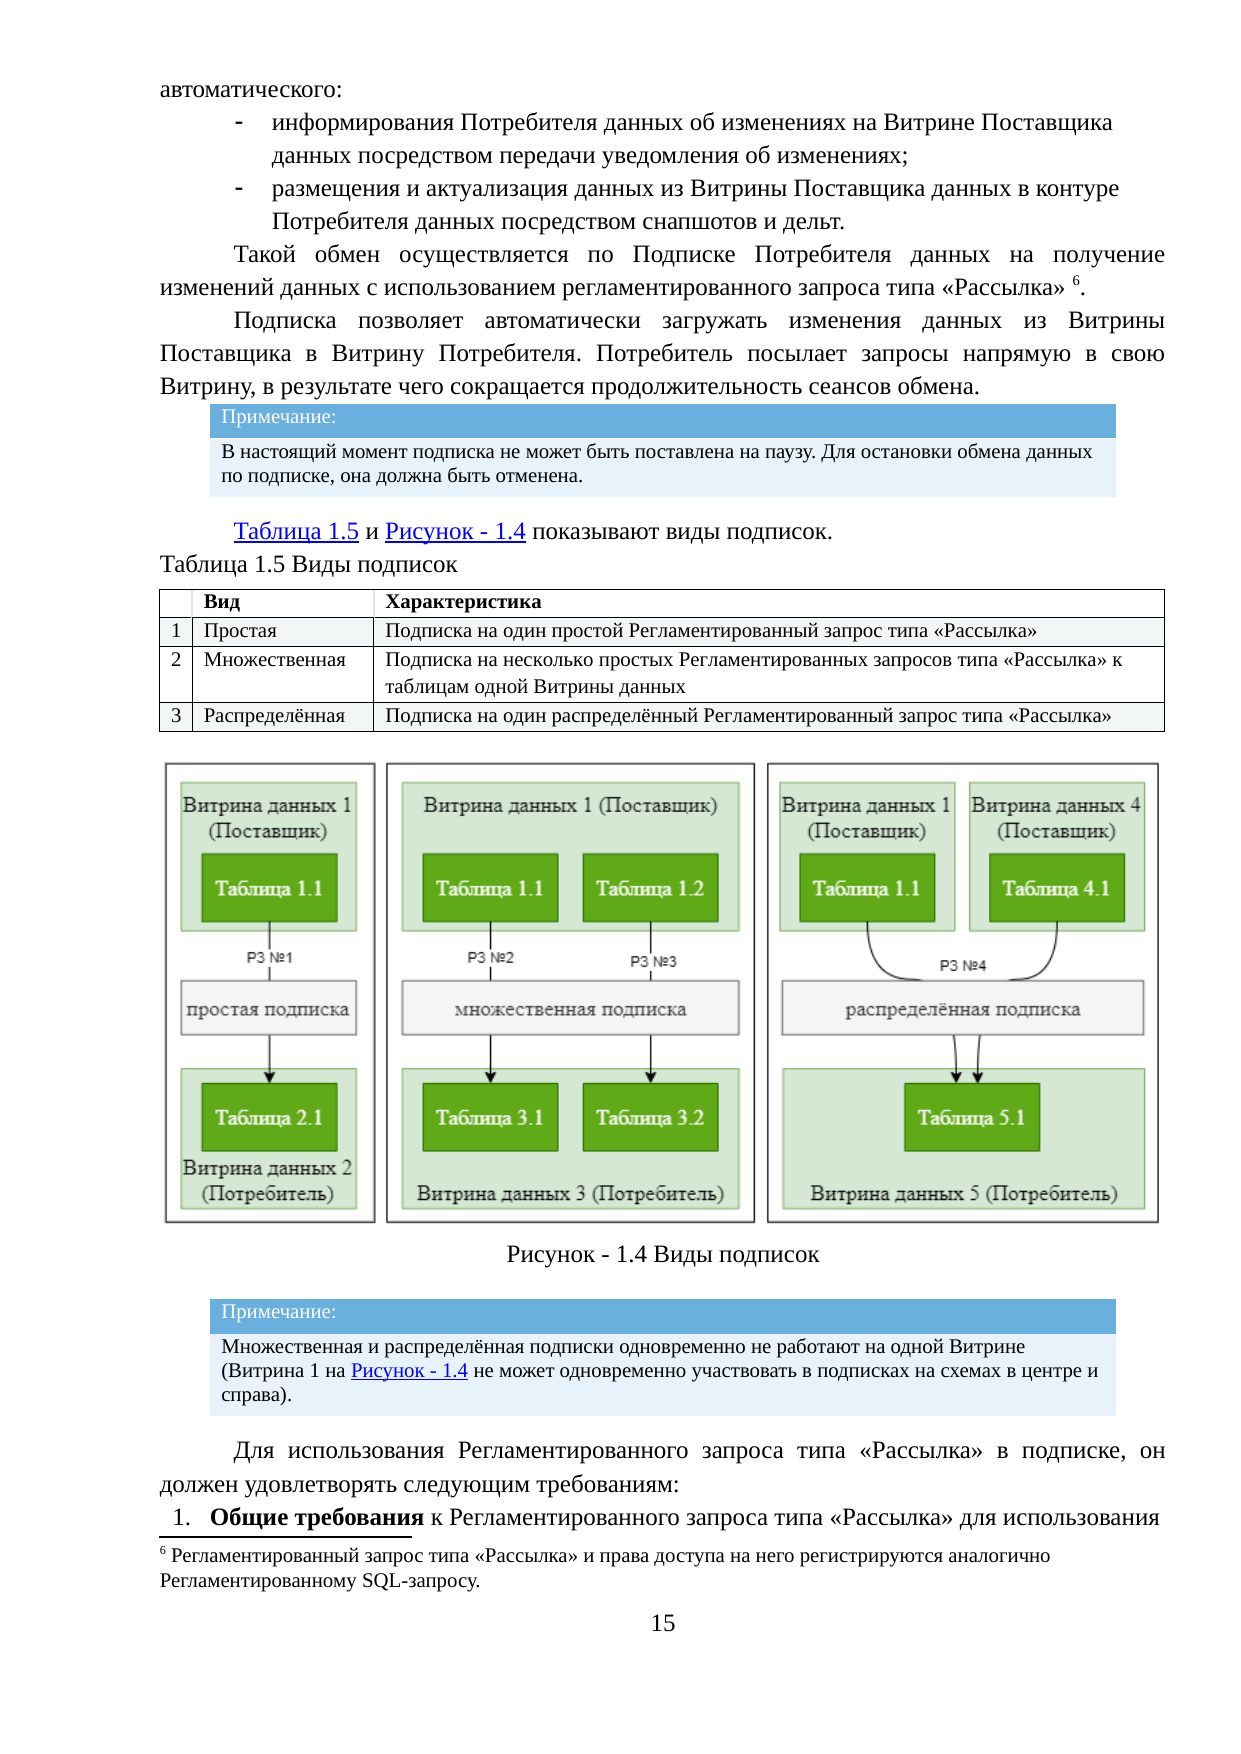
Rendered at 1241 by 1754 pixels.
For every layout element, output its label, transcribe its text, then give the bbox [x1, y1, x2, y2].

text Подписка позволяет автоматически загружать изменения данных из Витрины Поставщика в Витрину Потребителя. Потребитель посылает запросы напрямую в свою Витрину, в результате чего сокращается продолжительность сеансов обмена. [159, 305, 1166, 400]
picture [159, 750, 1167, 1230]
table_header Вид [193, 590, 373, 617]
table_cell 3 [160, 703, 192, 731]
list размещения и актуализация данных из Витрины Поставщика данных в контуре Потребителя данных посредством снапшотов и дельт. [234, 173, 1166, 235]
table_cell Подписка на несколько простых Регламентированных запросов типа «Рассылка» к таблицам одной Витрины данных [374, 647, 1164, 702]
table_header Примечание: [210, 404, 1116, 438]
list информирования Потребителя данных об изменениях на Витрине Поставщика данных посредством передачи уведомления об изменениях; [234, 107, 1166, 169]
text Такой обмен осуществляется по Подписке Потребителя данных на получение изменений данных с использованием регламентированного запроса типа «Рассылка» . [159, 239, 1166, 301]
table_cell Простая [193, 618, 373, 646]
table_cell Распределённая [193, 703, 373, 731]
table_header [160, 590, 191, 617]
table_cell 2 [160, 647, 192, 702]
text Для использования Регламентированного запроса типа «Рассылка» в подписке, он должен удовлетворять следующим требованиям: [159, 1436, 1166, 1497]
table_cell 1 [160, 618, 192, 646]
table_header Примечание: [210, 1299, 1116, 1334]
table_cell Подписка на один распределённый Регламентированный запрос типа «Рассылка» [374, 703, 1164, 731]
table_cell В настоящий момент подписка не может быть поставлена на паузу. Для остановки обмена данных по подписке, она должна быть отменена. [210, 439, 1116, 497]
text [159, 74, 1166, 103]
table_cell Множественная и распределённая подписки одновременно не работают на одной Витрине (Витрина 1 на Рисунок - 1.4 не может одновременно участвовать в подписках на схемах в центре и справа). [210, 1334, 1116, 1416]
text Таблица 1.5 и Рисунок - 1.4 показывают виды подписок. [159, 516, 1166, 545]
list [172, 1502, 1166, 1530]
text Таблица 1.5 Виды подписок [159, 549, 1166, 578]
text Рисунок - 1.4 Виды подписок [159, 1239, 1166, 1268]
table_cell Множественная [193, 647, 373, 702]
table_header Характеристика [375, 590, 1164, 617]
table_cell Подписка на один простой Регламентированный запрос типа «Рассылка» [374, 618, 1164, 646]
